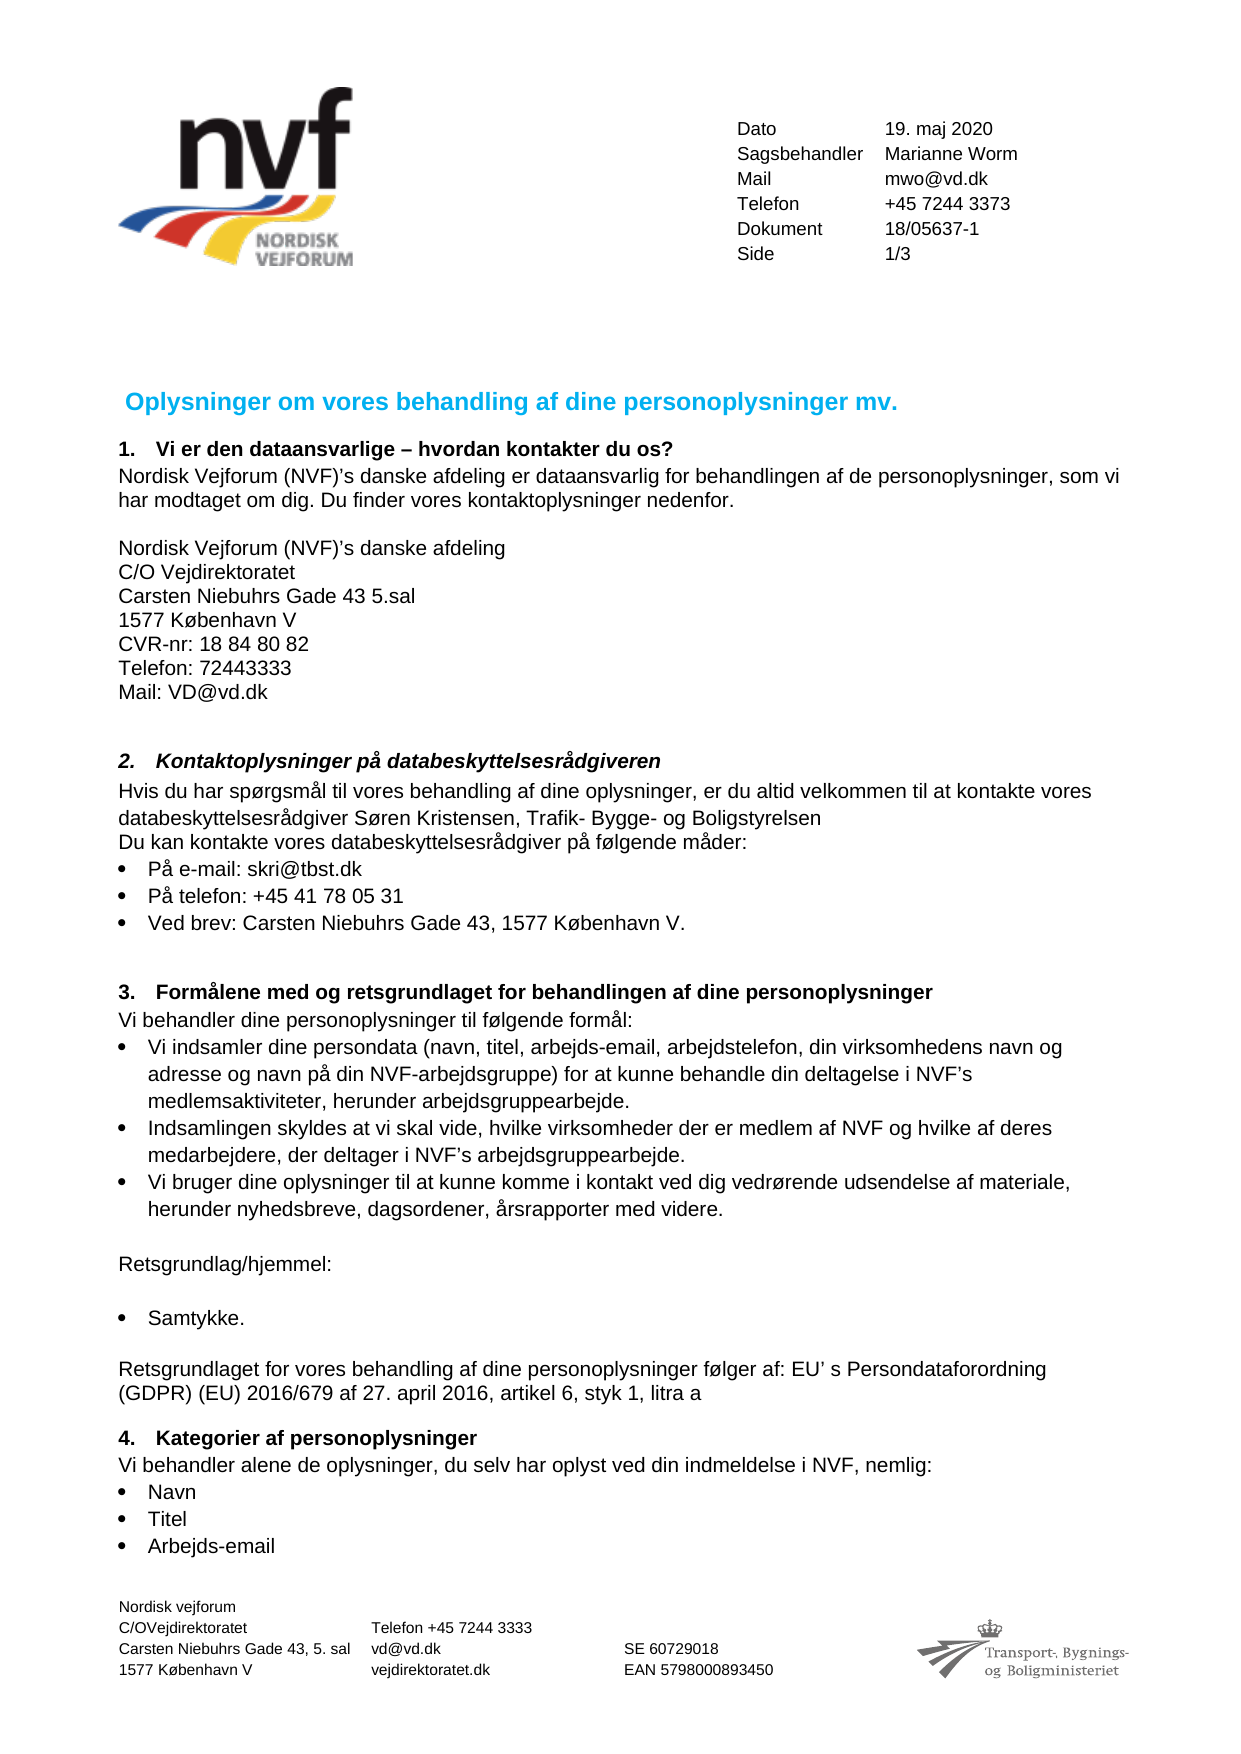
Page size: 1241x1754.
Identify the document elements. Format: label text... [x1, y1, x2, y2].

text Du kan kontakte vores databeskyttelsesrådgiver på følgende måder: [118, 830, 1122, 854]
list Indsamlingen skyldes at vi skal vide, hvilke virksomheder der er medlem af NVF og hvilke af deres medarbejdere, der deltager i NVF’s arbejdsgruppearbejde. [118, 1113, 1122, 1167]
list På telefon: +45 41 78 05 31 [118, 881, 1122, 908]
subtitle Vi er den dataansvarlige – hvordan kontakter du os? [118, 437, 1122, 461]
list Samtykke. [118, 1302, 1122, 1329]
text Telefon: 72443333 [118, 656, 1122, 680]
text Vi behandler dine personoplysninger til følgende formål: [118, 1008, 1122, 1032]
text Nordisk Vejforum (NVF)’s danske afdeling er dataansvarlig for behandlingen af de personoplysninger, som vi har modtaget om dig. Du finder vores kontaktoplysninger nedenfor. [118, 464, 1122, 512]
picture [118, 87, 353, 266]
text Retsgrundlag/hjemmel: [118, 1248, 1122, 1275]
list Titel [118, 1504, 1122, 1531]
text Hvis du har spørgsmål til vores behandling af dine oplysninger, er du altid velkommen til at kontakte vores databeskyttelsesrådgiver Søren Kristensen, Trafik- Bygge- og Boligstyrelsen [118, 776, 1122, 830]
text Retsgrundlaget for vores behandling af dine personoplysninger følger af: EU’ s Persondataforordning (GDPR) (EU) 2016/679 af 27. april 2016, artikel 6, styk 1, litra a [118, 1357, 1122, 1404]
list Navn [118, 1477, 1122, 1504]
list Vi bruger dine oplysninger til at kunne komme i kontakt ved dig vedrørende udsendelse af materiale, herunder nyhedsbreve, dagsordener, årsrapporter med videre. [118, 1167, 1122, 1221]
text C/O Vejdirektoratet [118, 560, 1122, 584]
subtitle Formålene med og retsgrundlaget for behandlingen af dine personoplysninger [118, 980, 1122, 1004]
text Vi behandler alene de oplysninger, du selv har oplyst ved din indmeldelse i NVF, nemlig: [118, 1453, 1122, 1477]
list Arbejds-email [118, 1531, 1122, 1558]
text Nordisk Vejforum (NVF)’s danske afdeling [118, 536, 1122, 560]
list Ved brev: Carsten Niebuhrs Gade 43, 1577 København V. [118, 908, 1122, 935]
list Vi indsamler dine persondata (navn, titel, arbejds-email, arbejdstelefon, din virksomhedens navn og adresse og navn på din NVF-arbejdsgruppe) for at kunne behandle din deltagelse i NVF’s medlemsaktiviteter, herunder arbejdsgruppearbejde. [118, 1032, 1122, 1113]
text CVR-nr: 18 84 80 82 [118, 632, 1122, 656]
text 1577 København V [118, 608, 1122, 632]
subtitle Kategorier af personoplysninger [118, 1425, 1122, 1449]
subtitle Kontaktoplysninger på databeskyttelsesrådgiveren [118, 748, 1122, 772]
text Carsten Niebuhrs Gade 43 5.sal [118, 584, 1122, 608]
subtitle Oplysninger om vores behandling af dine personoplysninger mv. [118, 384, 1122, 416]
text Mail: VD@vd.dk [118, 680, 1122, 704]
list På e-mail: skri@tbst.dk [118, 854, 1122, 881]
